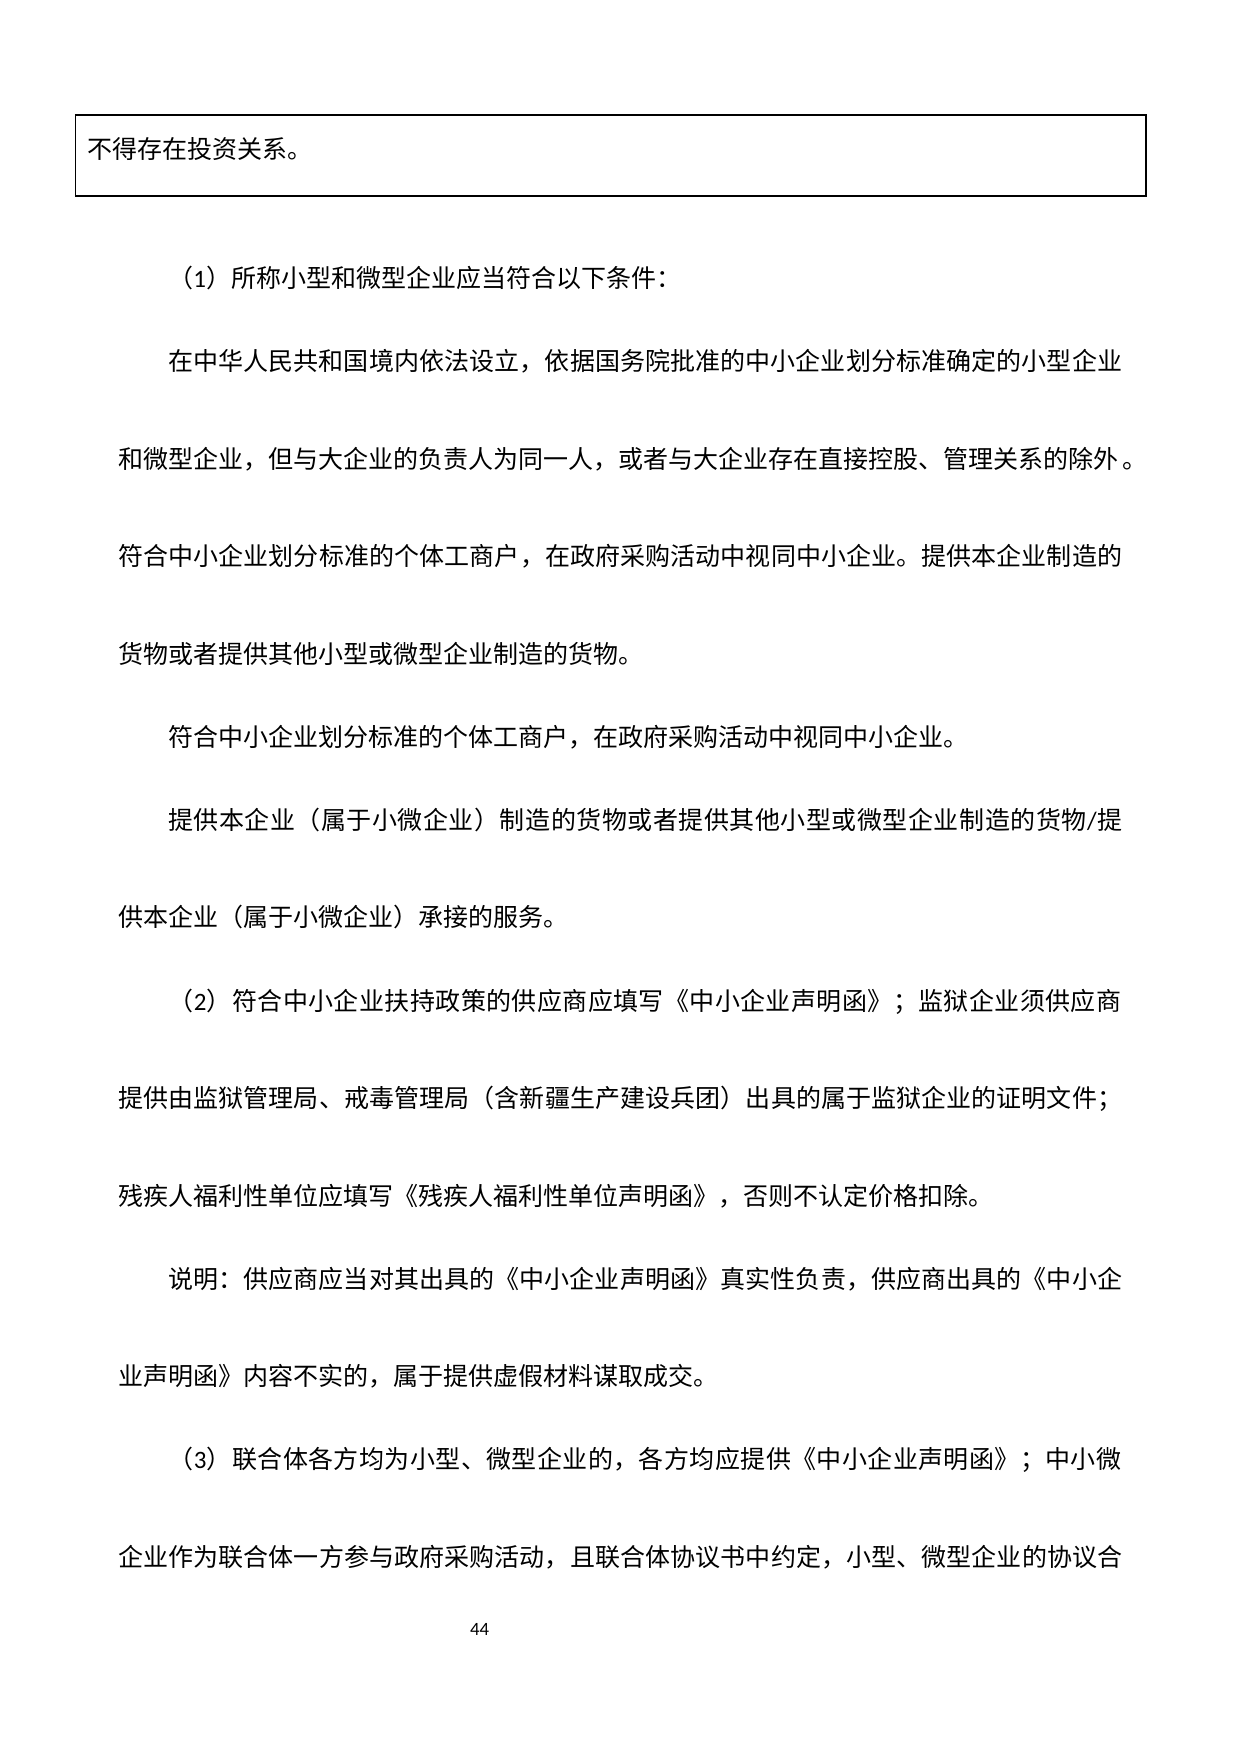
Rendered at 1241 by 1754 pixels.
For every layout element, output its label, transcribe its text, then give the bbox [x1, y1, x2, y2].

text 说明：供应商应当对其出具的《中小企业声明函》真实性负责，供应商出具的《中小企业声明函》内容不实的，属于提供虚假材料谋取成交。 [118, 1245, 1122, 1407]
text （1）所称小型和微型企业应当符合以下条件： [118, 244, 1122, 309]
text 符合中小企业划分标准的个体工商户，在政府采购活动中视同中小企业。 [118, 703, 1122, 768]
text 在中华人民共和国境内依法设立，依据国务院批准的中小企业划分标准确定的小型企业和微型企业，但与大企业的负责人为同一人，或者与大企业存在直接控股、管理关系的除外。符合中小企业划分标准的个体工商户，在政府采购活动中视同中小企业。提供本企业制造的货物或者提供其他小型或微型企业制造的货物。 [118, 327, 1122, 685]
text 提供本企业（属于小微企业）制造的货物或者提供其他小型或微型企业制造的货物/提供本企业（属于小微企业）承接的服务。 [118, 786, 1122, 948]
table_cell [76, 116, 1145, 195]
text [118, 1425, 1122, 1588]
text （2）符合中小企业扶持政策的供应商应填写《中小企业声明函》；监狱企业须供应商提供由监狱管理局、戒毒管理局（含新疆生产建设兵团）出具的属于监狱企业的证明文件；残疾人福利性单位应填写《残疾人福利性单位声明函》，否则不认定价格扣除。 [118, 967, 1122, 1227]
